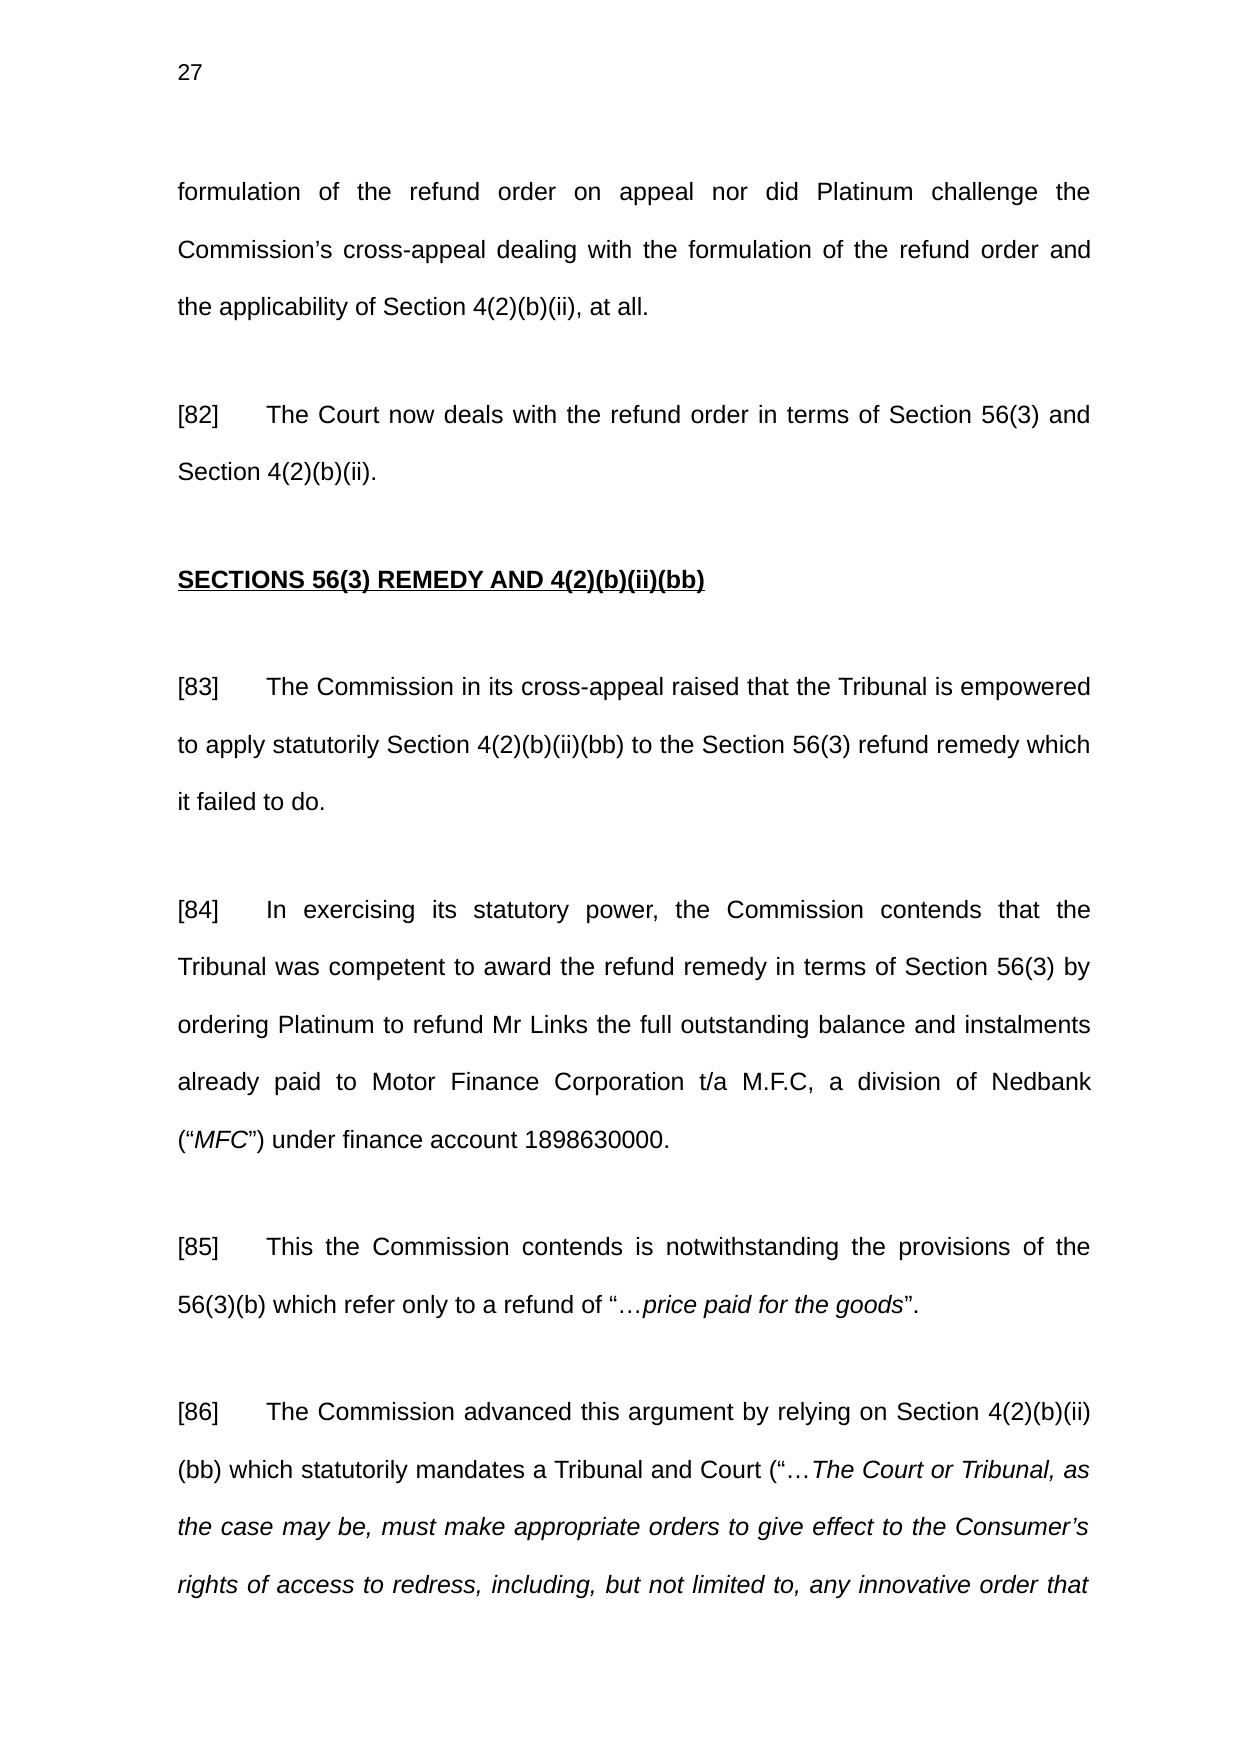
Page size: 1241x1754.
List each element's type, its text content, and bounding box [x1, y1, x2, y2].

list [85] This the Commission contends is notwithstanding the provisions of the 56(3)(b) which refer only to a refund of “…price paid for the goods”. [177, 1232, 1092, 1318]
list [177, 177, 1092, 321]
list [84] In exercising its statutory power, the Commission contends that the Tribunal was competent to award the refund remedy in terms of Section 56(3) by ordering Platinum to refund Mr Links the full outstanding balance and instalments already paid to Motor Finance Corporation t/a M.F.C, a division of Nedbank (“MFC”) under finance account 1898630000. [177, 895, 1092, 1153]
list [177, 1397, 1092, 1598]
list [83] The Commission in its cross-appeal raised that the Tribunal is empowered to apply statutorily Section 4(2)(b)(ii)(bb) to the Section 56(3) refund remedy which it failed to do. [177, 672, 1092, 816]
list [82] The Court now deals with the refund order in terms of Section 56(3) and Section 4(2)(b)(ii). [177, 400, 1092, 486]
list SECTIONS 56(3) REMEDY AND 4(2)(b)(ii)(bb) [177, 565, 1092, 593]
